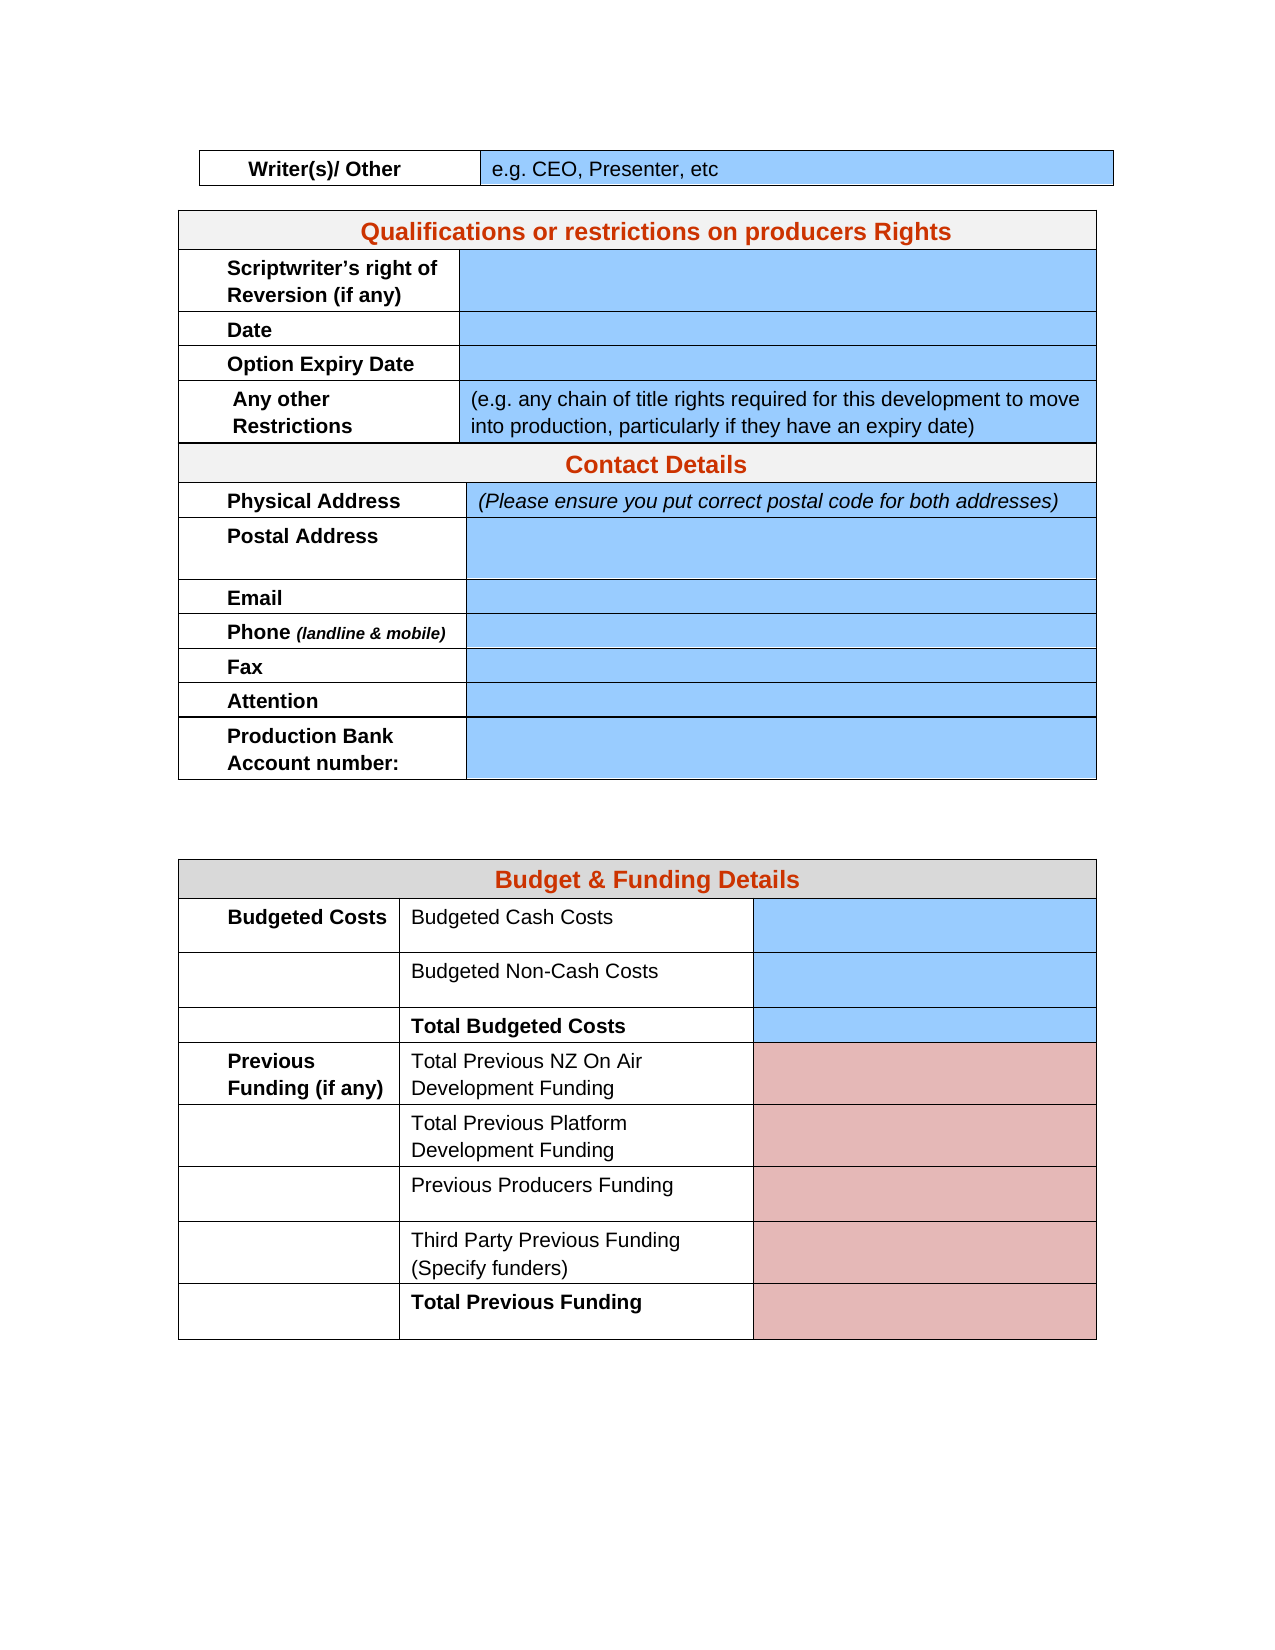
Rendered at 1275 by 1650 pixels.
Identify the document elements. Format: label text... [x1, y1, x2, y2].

table_cell Previous Funding (if any) [179, 1043, 399, 1104]
table_cell Production Bank Account number: [179, 718, 466, 778]
table_cell [754, 1105, 1096, 1166]
table_header Contact Details [179, 444, 1096, 482]
table_cell Budgeted Cash Costs [400, 899, 753, 952]
table_cell [460, 312, 1096, 345]
table_cell Budgeted Non-Cash Costs [400, 953, 753, 1007]
table_cell Total Budgeted Costs [400, 1008, 753, 1042]
table_cell [754, 1222, 1096, 1283]
table_cell Third Party Previous Funding (Specify funders) [400, 1222, 753, 1283]
table_header Qualifications or restrictions on producers Rights [179, 211, 1096, 249]
table_cell [467, 614, 1096, 647]
table_cell Any other Restrictions [179, 381, 459, 442]
table_cell Attention [179, 683, 466, 716]
table_cell Total Previous Funding [400, 1284, 753, 1339]
table_cell [754, 1043, 1096, 1104]
table_cell [754, 1008, 1096, 1042]
table_cell [467, 580, 1096, 613]
table_cell [179, 1284, 399, 1339]
table_cell Postal Address [179, 518, 466, 578]
table_cell Scriptwriter’s right of Reversion (if any) [179, 250, 459, 311]
table_cell Fax [179, 649, 466, 682]
table_cell [754, 899, 1096, 952]
table_cell Total Previous Platform Development Funding [400, 1105, 753, 1166]
table_cell (e.g. any chain of title rights required for this development to move into production, particularly if they have an expiry date) [460, 381, 1096, 442]
table_cell [754, 1167, 1096, 1221]
table_cell Phone (landline & mobile) [179, 614, 466, 647]
table_cell Physical Address [179, 483, 466, 517]
table_cell [754, 953, 1096, 1007]
table_cell [179, 953, 399, 1007]
table_cell [179, 1105, 399, 1166]
table_cell [467, 718, 1096, 778]
table_cell Date [179, 312, 459, 345]
table_cell Email [179, 580, 466, 613]
table_cell [460, 346, 1096, 380]
table_cell Total Previous NZ On Air Development Funding [400, 1043, 753, 1104]
table_cell (Please ensure you put correct postal code for both addresses) [467, 483, 1096, 517]
table_header Budget & Funding Details [179, 860, 1096, 898]
table_cell Previous Producers Funding [400, 1167, 753, 1221]
table_cell [467, 683, 1096, 716]
table_cell Writer(s)/ Other [200, 151, 480, 184]
table_cell [179, 1008, 399, 1042]
table_cell [754, 1284, 1096, 1339]
table_cell e.g. CEO, Presenter, etc [481, 151, 1113, 184]
table_cell [179, 1167, 399, 1221]
table_cell Option Expiry Date [179, 346, 459, 380]
table_cell [179, 1222, 399, 1283]
table_cell [467, 649, 1096, 682]
table_cell [460, 250, 1096, 311]
table_cell [467, 518, 1096, 578]
table_cell Budgeted Costs [179, 899, 399, 952]
